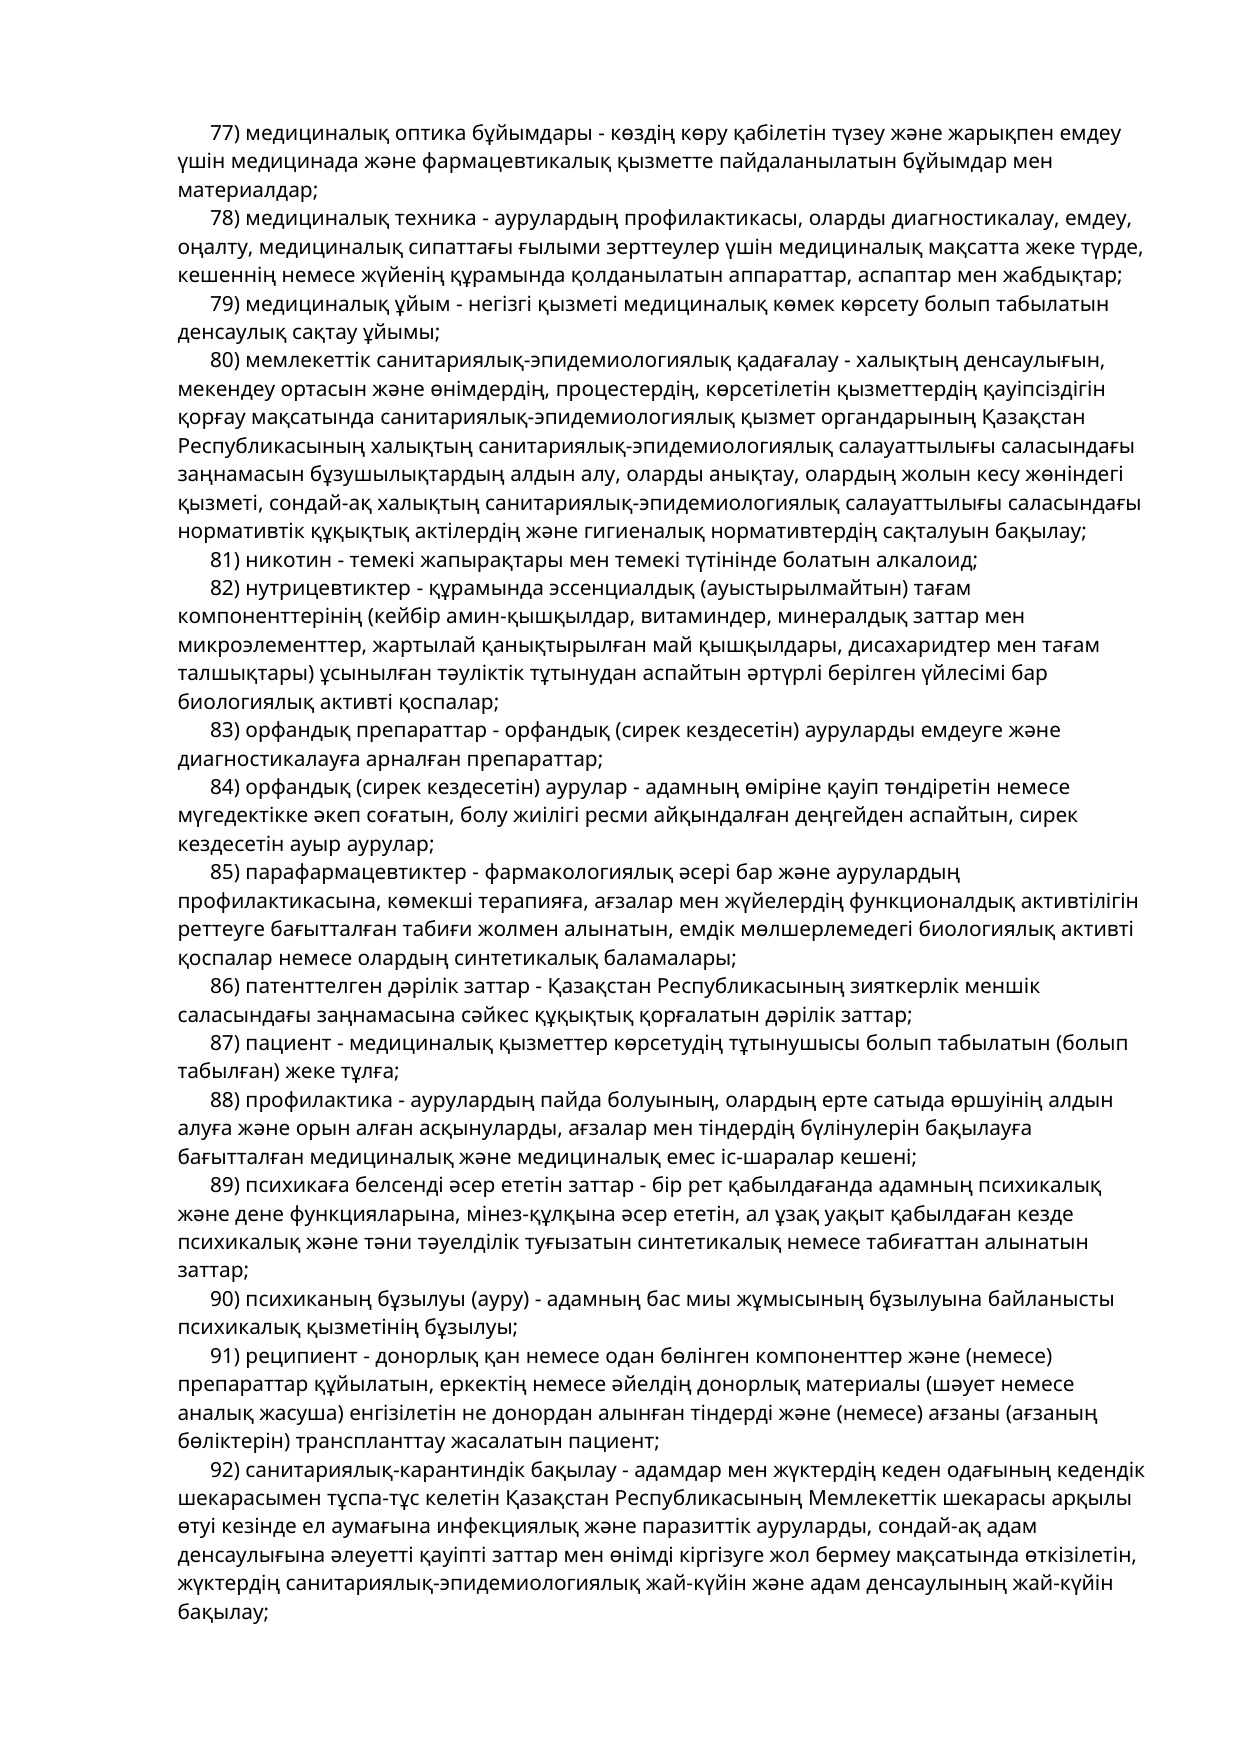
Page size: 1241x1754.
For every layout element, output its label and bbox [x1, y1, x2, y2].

text [177, 118, 1152, 1625]
